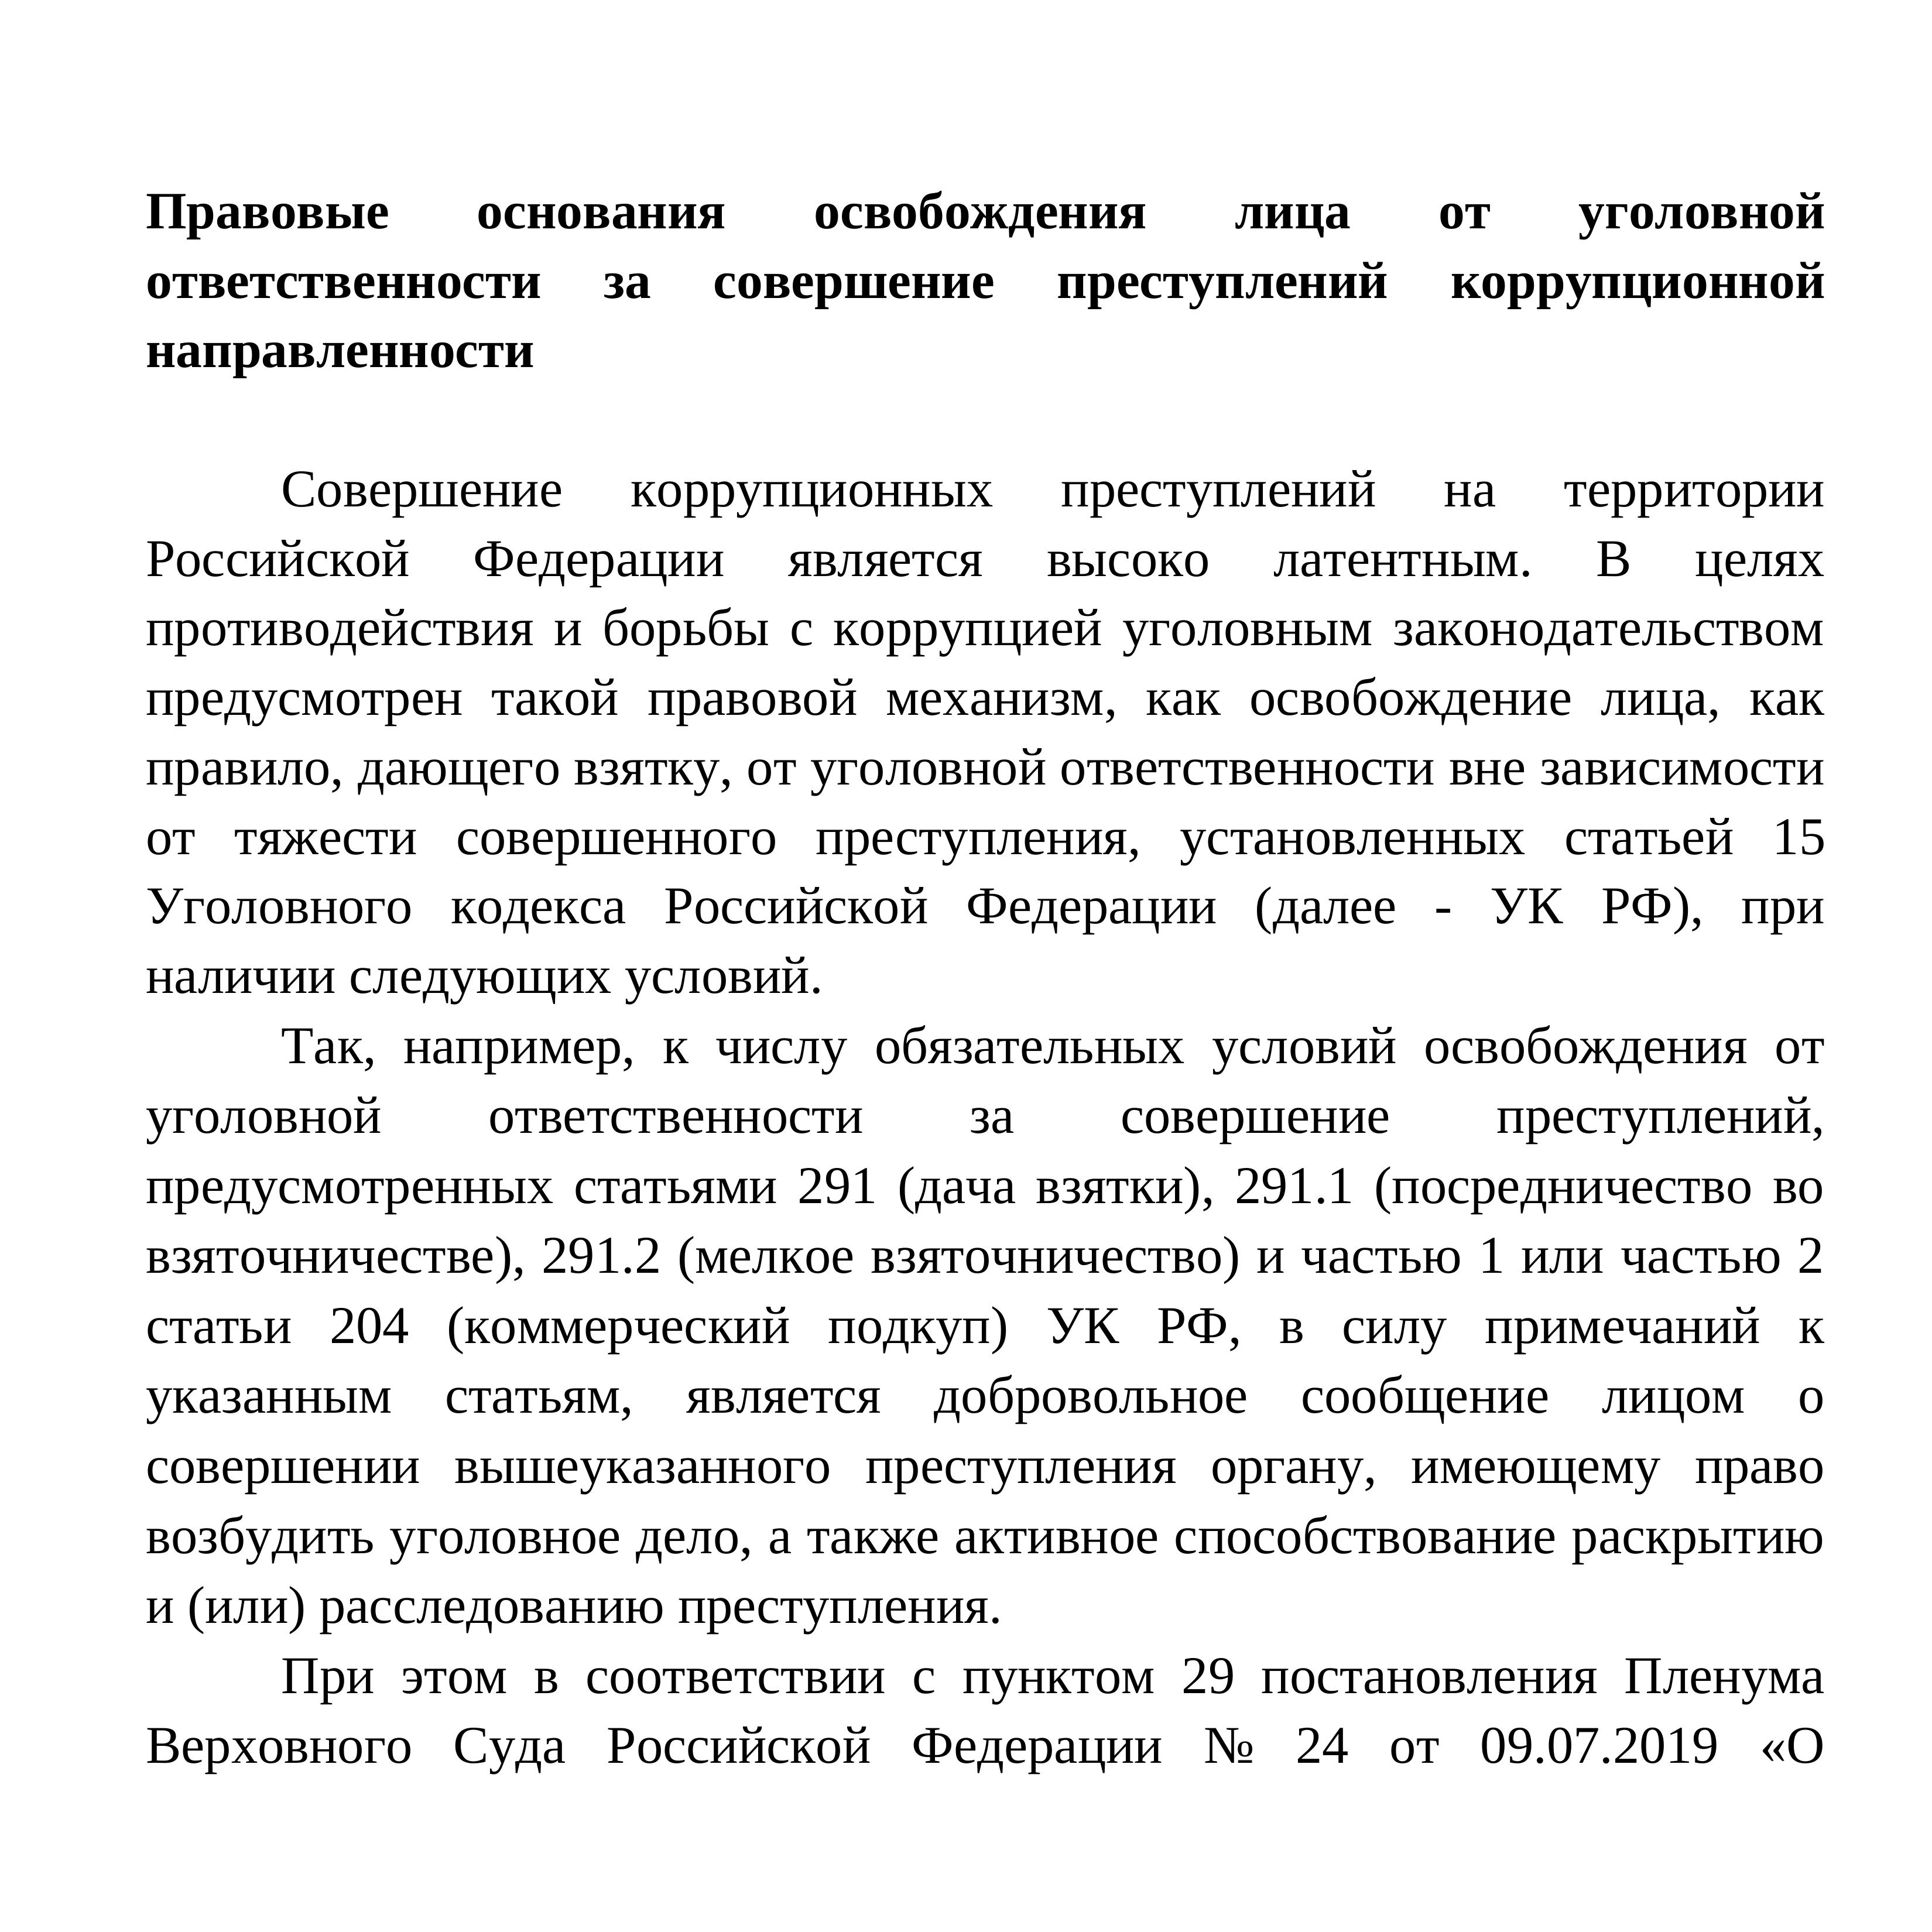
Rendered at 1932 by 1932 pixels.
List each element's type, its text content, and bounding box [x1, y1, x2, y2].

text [146, 1638, 1827, 1777]
text Так, например, к числу обязательных условий освобождения от уголовной ответственности за совершение преступлений, предусмотренных статьями 291 (дача взятки), 291.1 (посредничество во взяточничестве), 291.2 (мелкое взяточничество) и частью 1 или частью 2 статьи 204 (коммерческий подкуп) УК РФ, в силу примечаний к указанным статьям, является добровольное сообщение лицом о совершении вышеуказанного преступления органу, имеющему право возбудить уголовное дело, а также активное способствование раскрытию и (или) расследованию преступления. [146, 1007, 1827, 1638]
text Совершение коррупционных преступлений на территории Российской Федерации является высоко латентным. В целях противодействия и борьбы с коррупцией уголовным законодательством предусмотрен такой правовой механизм, как освобождение лица, как правило, дающего взятку, от уголовной ответственности вне зависимости от тяжести совершенного преступления, установленных статьей 15 Уголовного кодекса Российской Федерации (далее - УК РФ), при наличии следующих условий. [146, 451, 1827, 1007]
text Правовые основания освобождения лица от уголовной ответственности за совершение преступлений коррупционной направленности [146, 173, 1827, 382]
